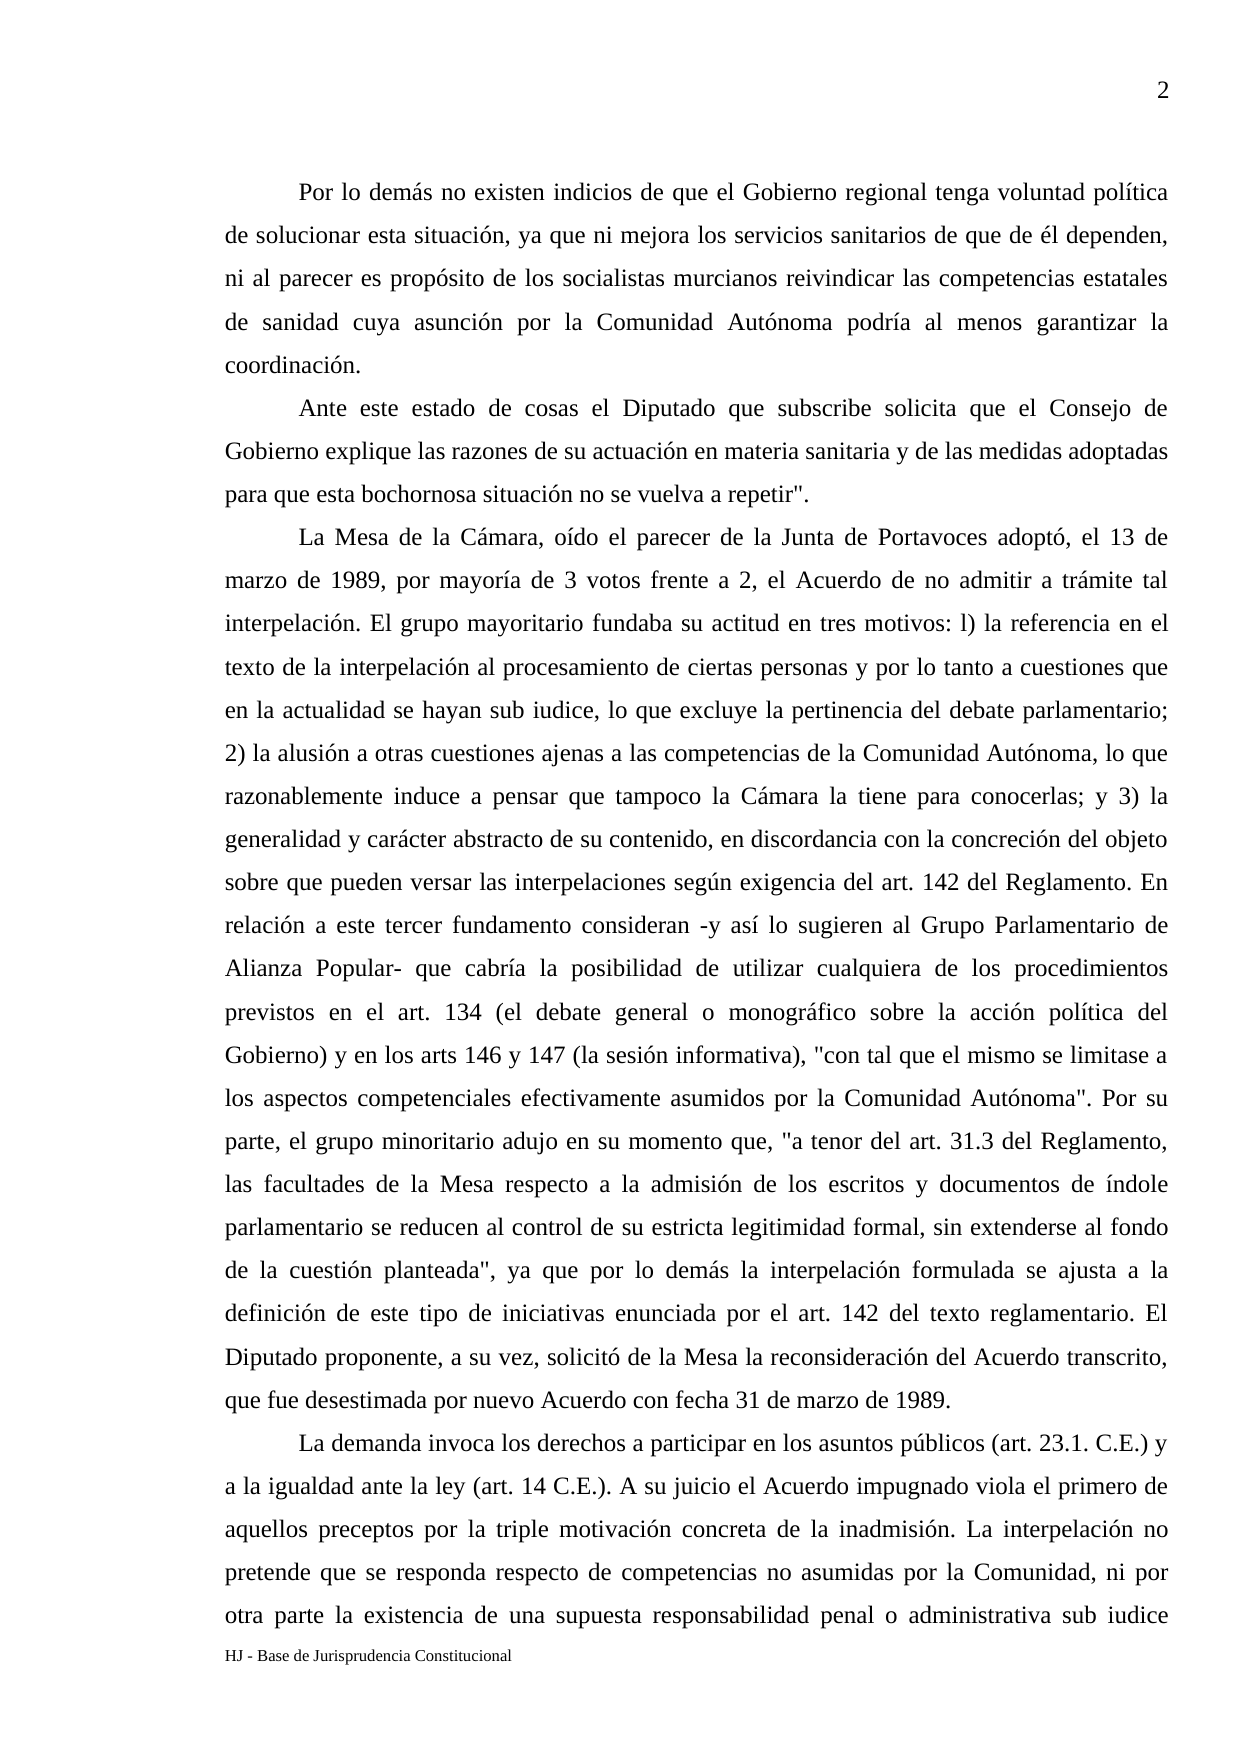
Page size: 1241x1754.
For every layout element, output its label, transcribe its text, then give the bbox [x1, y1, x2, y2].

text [224, 1428, 1169, 1629]
text La Mesa de la Cámara, oído el parecer de la Junta de Portavoces adoptó, el 13 de marzo de 1989, por mayoría de 3 votos frente a 2, el Acuerdo de no admitir a trámite tal interpelación. El grupo mayoritario fundaba su actitud en tres motivos: l) la referencia en el texto de la interpelación al procesamiento de ciertas personas y por lo tanto a cuestiones que en la actualidad se hayan sub iudice, lo que excluye la pertinencia del debate parlamentario; 2) la alusión a otras cuestiones ajenas a las competencias de la Comunidad Autónoma, lo que razonablemente induce a pensar que tampoco la Cámara la tiene para conocerlas; y 3) la generalidad y carácter abstracto de su contenido, en discordancia con la concreción del objeto sobre que pueden versar las interpelaciones según exigencia del art. 142 del Reglamento. En relación a este tercer fundamento consideran -y así lo sugieren al Grupo Parlamentario de Alianza Popular- que cabría la posibilidad de utilizar cualquiera de los procedimientos previstos en el art. 134 (el debate general o monográfico sobre la acción política del Gobierno) y en los arts 146 y 147 (la sesión informativa), "con tal que el mismo se limitase a los aspectos competenciales efectivamente asumidos por la Comunidad Autónoma". Por su parte, el grupo minoritario adujo en su momento que, "a tenor del art. 31.3 del Reglamento, las facultades de la Mesa respecto a la admisión de los escritos y documentos de índole parlamentario se reducen al control de su estricta legitimidad formal, sin extenderse al fondo de la cuestión planteada", ya que por lo demás la interpelación formulada se ajusta a la definición de este tipo de iniciativas enunciada por el art. 142 del texto reglamentario. El Diputado proponente, a su vez, solicitó de la Mesa la reconsideración del Acuerdo transcrito, que fue desestimada por nuevo Acuerdo con fecha 31 de marzo de 1989. [224, 522, 1169, 1413]
text Ante este estado de cosas el Diputado que subscribe solicita que el Consejo de Gobierno explique las razones de su actuación en materia sanitaria y de las medidas adoptadas para que esta bochornosa situación no se vuelva a repetir". [224, 393, 1169, 508]
text Por lo demás no existen indicios de que el Gobierno regional tenga voluntad política de solucionar esta situación, ya que ni mejora los servicios sanitarios de que de él dependen, ni al parecer es propósito de los socialistas murcianos reivindicar las competencias estatales de sanidad cuya asunción por la Comunidad Autónoma podría al menos garantizar la coordinación. [224, 177, 1169, 378]
